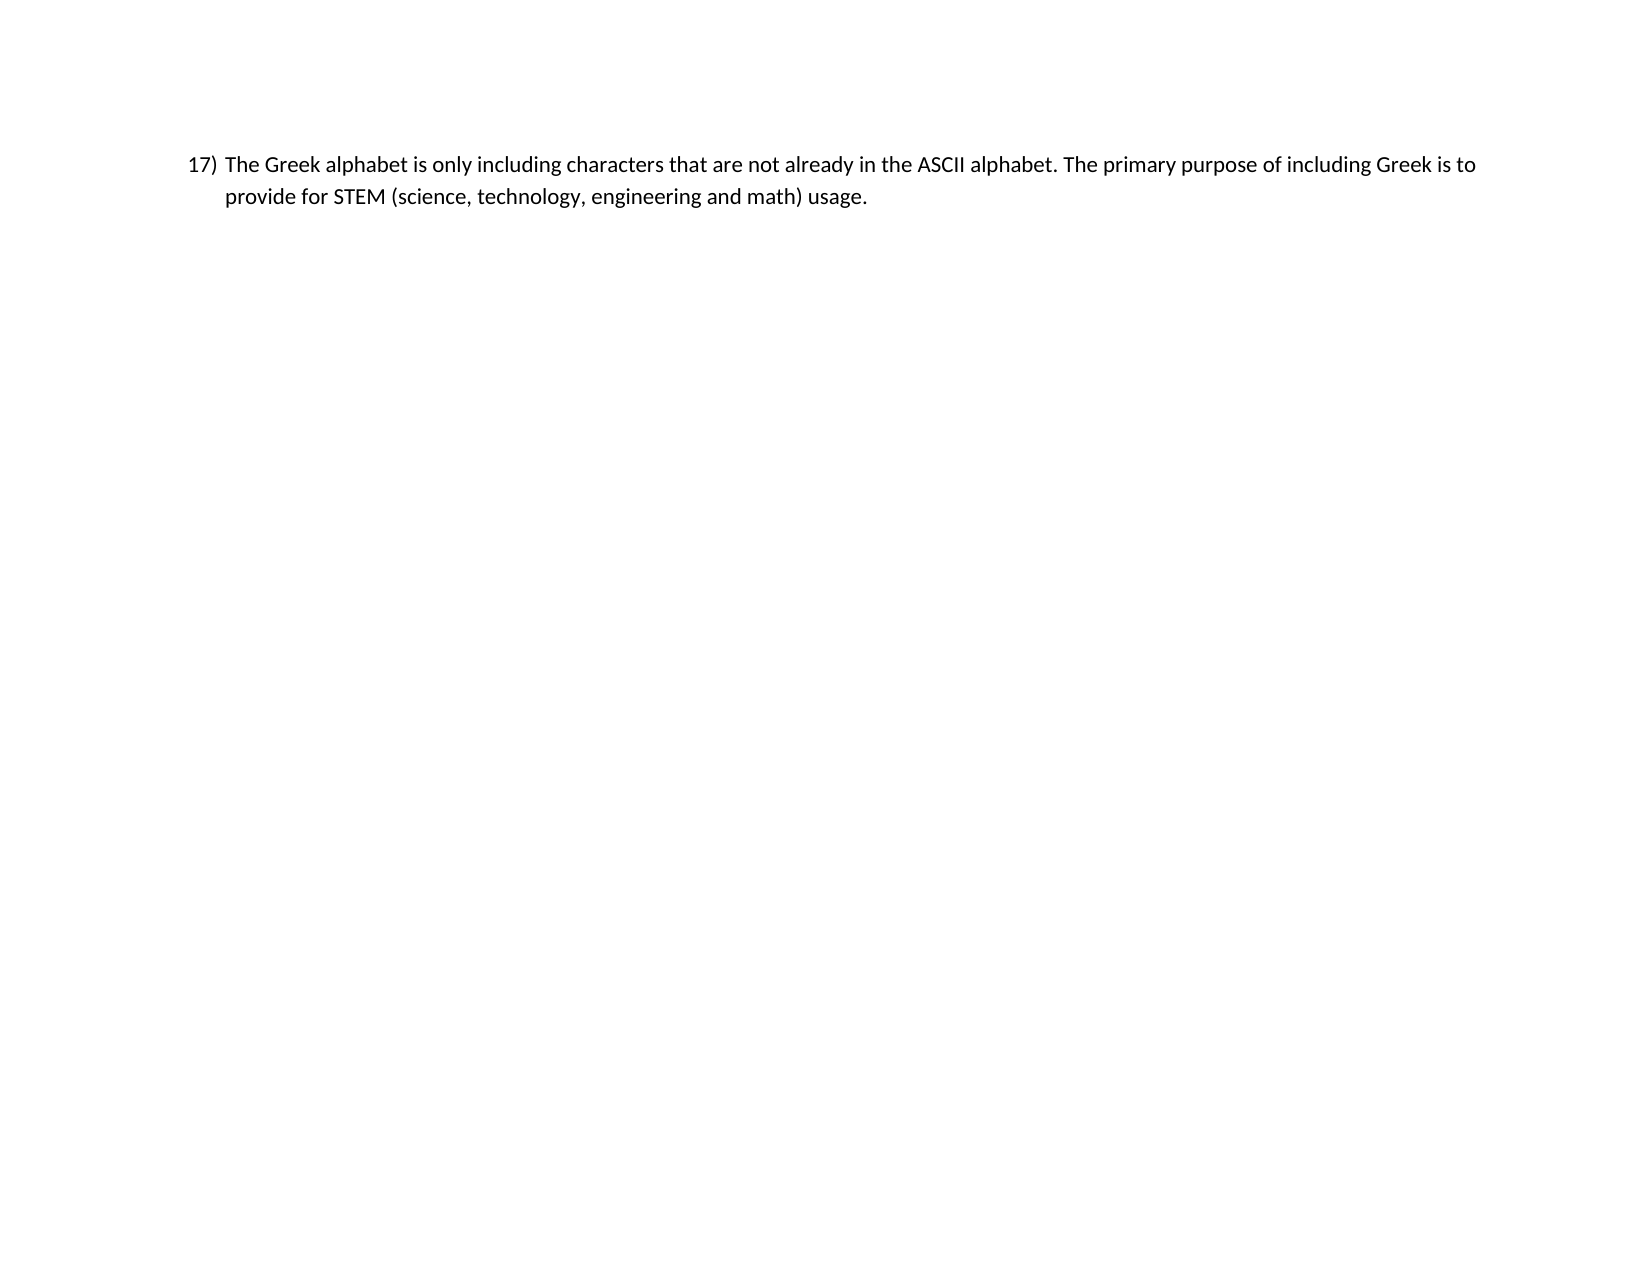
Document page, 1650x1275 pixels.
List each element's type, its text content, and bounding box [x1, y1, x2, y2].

list The Greek alphabet is only including characters that are not already in the ASCII alphabet. The primary purpose of including Greek is to provide for STEM (science, technology, engineering and math) usage. [187, 150, 1500, 210]
